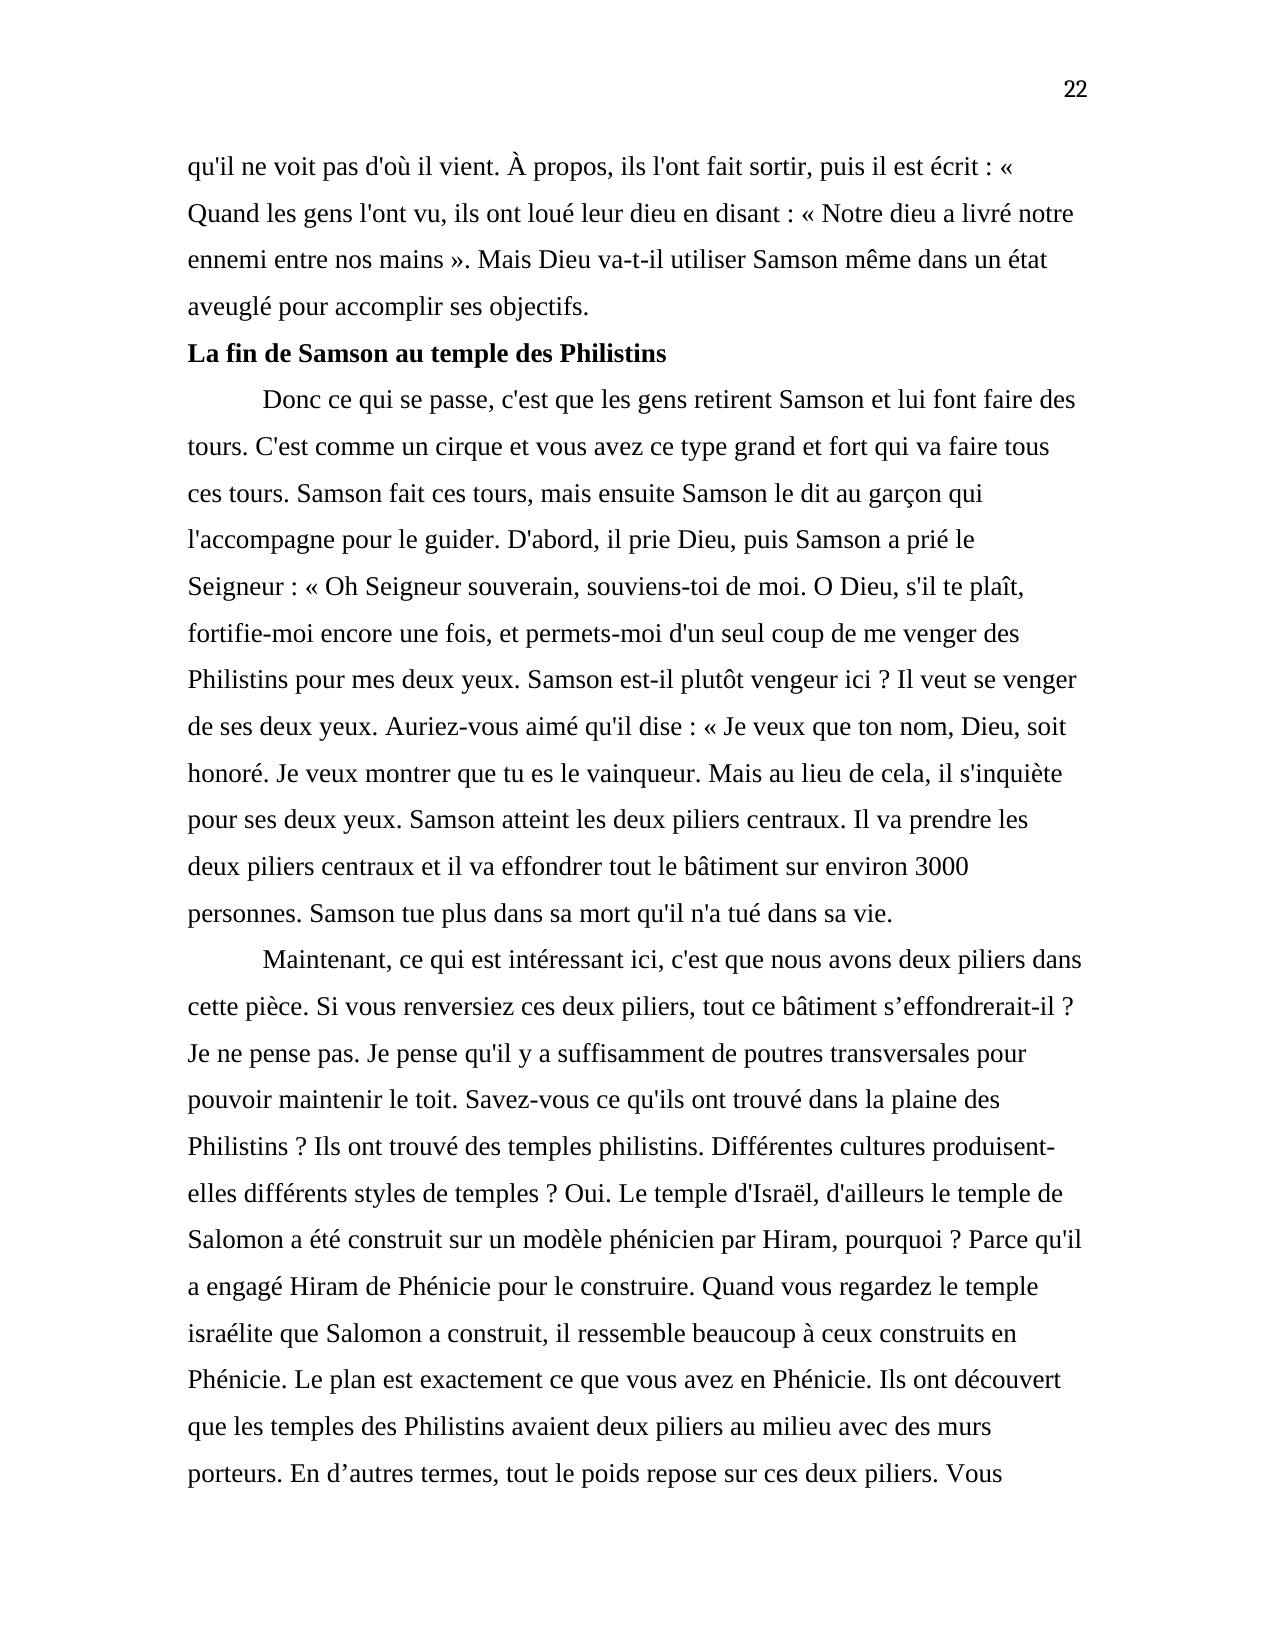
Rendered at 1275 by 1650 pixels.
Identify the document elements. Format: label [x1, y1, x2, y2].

text [187, 150, 1087, 1488]
